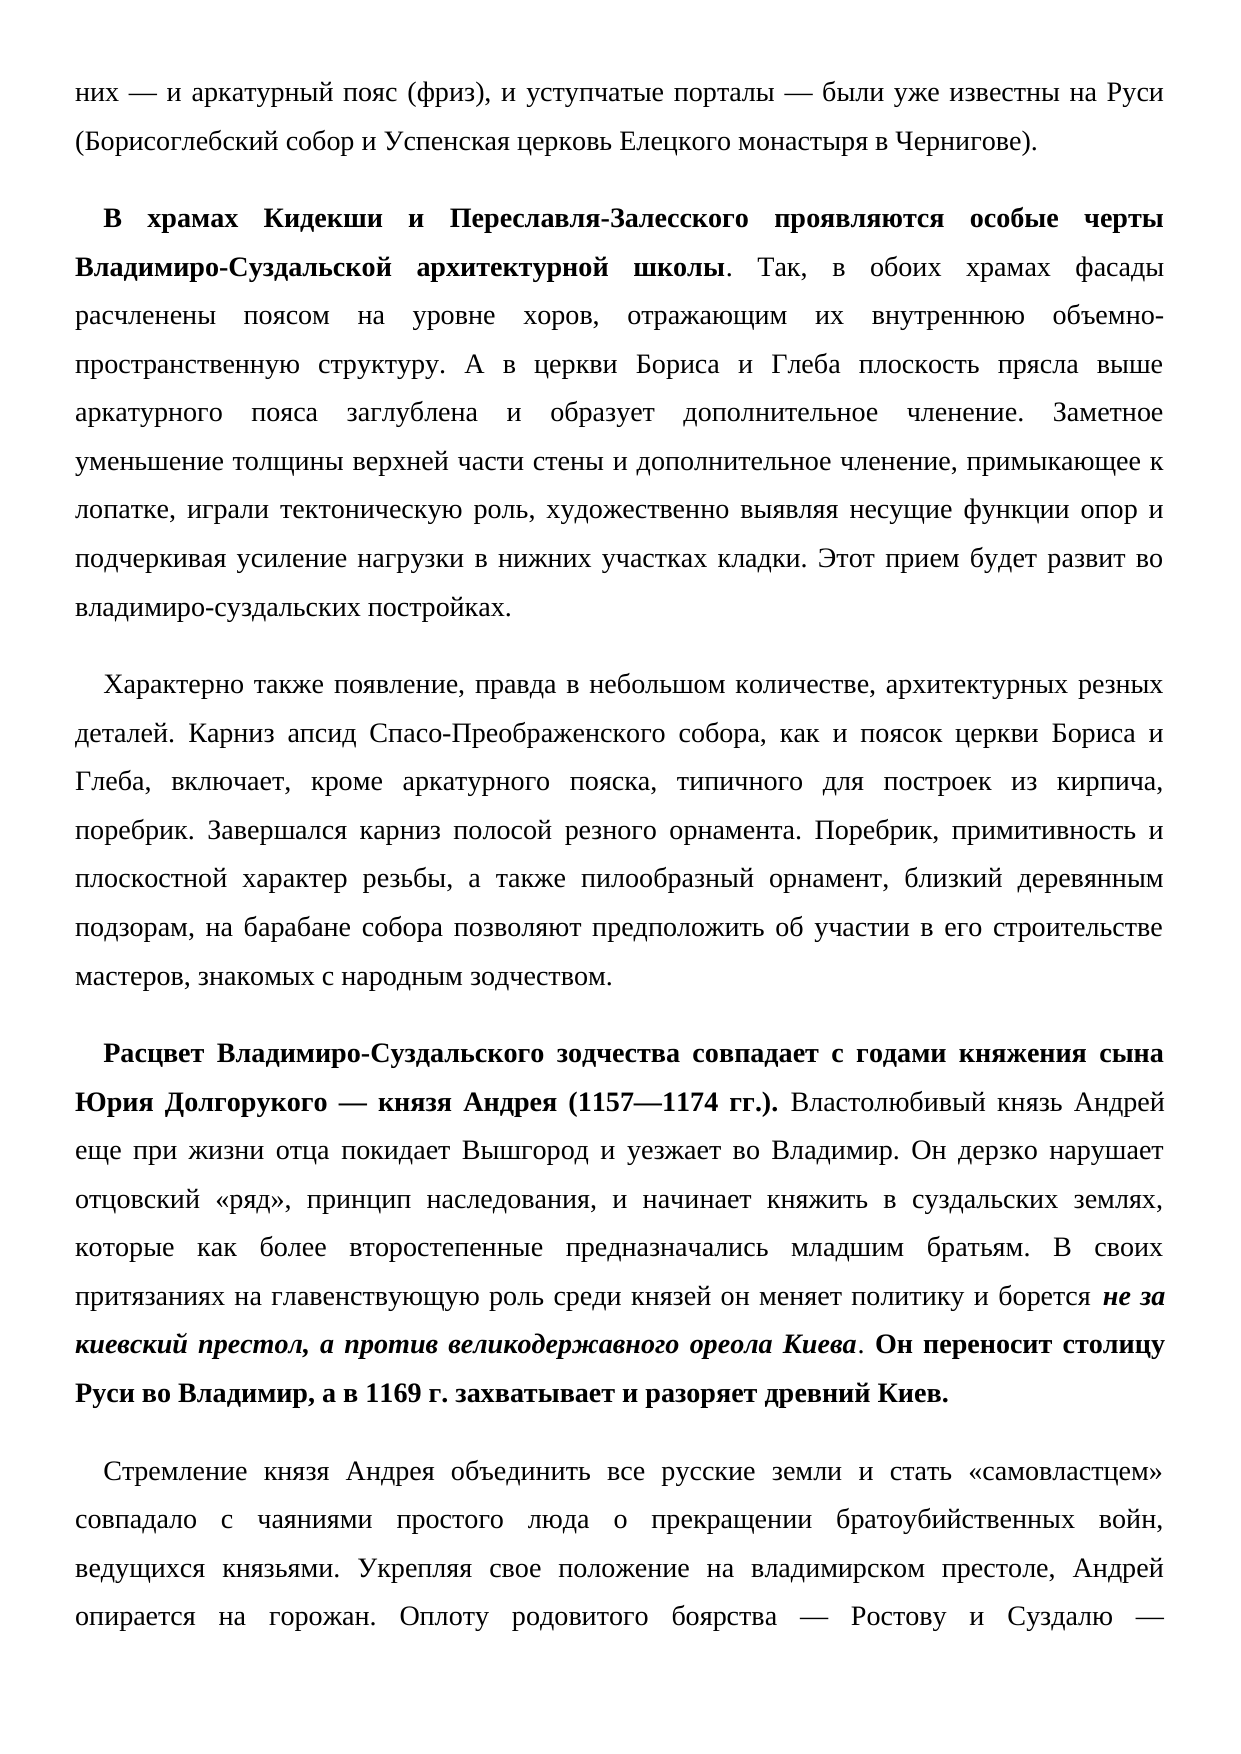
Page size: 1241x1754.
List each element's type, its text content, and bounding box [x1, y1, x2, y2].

text Характерно также появление, правда в небольшом количестве, архитектурных резных деталей. Карниз апсид Спасо-Преображенского собора, как и поясок церкви Бориса и Глеба, включает, кроме аркатурного пояска, типичного для построек из кирпича, поребрик. Завершался карниз полосой резного орнамента. Поребрик, примитивность и плоскостной характер резьбы, а также пилообразный орнамент, близкий деревянным подзорам, на барабане собора позволяют предположить об участии в его строительстве мастеров, знакомых с народным зодчеством. [75, 667, 1165, 991]
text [75, 1454, 1165, 1632]
text Расцвет Владимиро-Суздальского зодчества совпадает с годами княжения сына Юрия Долгорукого — князя Андрея (1157—1174 гг.). Властолюбивый князь Андрей еще при жизни отца покидает Вышгород и уезжает во Владимир. Он дерзко нарушает отцовский «ряд», принцип наследования, и начинает княжить в суздальских землях, которые как более второстепенные предназначались младшим братьям. В своих притязаниях на главенствующую роль среди князей он меняет политику и борется не за киевский престол, а против великодержавного ореола Киева. Он переносит столицу Руси во Владимир, а в 1169 г. захватывает и разоряет древний Киев. [75, 1036, 1165, 1408]
text В храмах Кидекши и Переславля-Залесского проявляются особые черты Владимиро-Суздальской архитектурной школы. Так, в обоих храмах фасады расчленены поясом на уровне хоров, отражающим их внутреннюю объемно-пространственную структуру. А в церкви Бориса и Глеба плоскость прясла выше аркатурного пояса заглублена и образует дополнительное членение. Заметное уменьшение толщины верхней части стены и дополнительное членение, примыкающее к лопатке, играли тектоническую роль, художественно выявляя несущие функции опор и подчеркивая усиление нагрузки в нижних участках кладки. Этот прием будет развит во владимиро-суздальских постройках. [75, 201, 1165, 622]
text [75, 75, 1165, 156]
